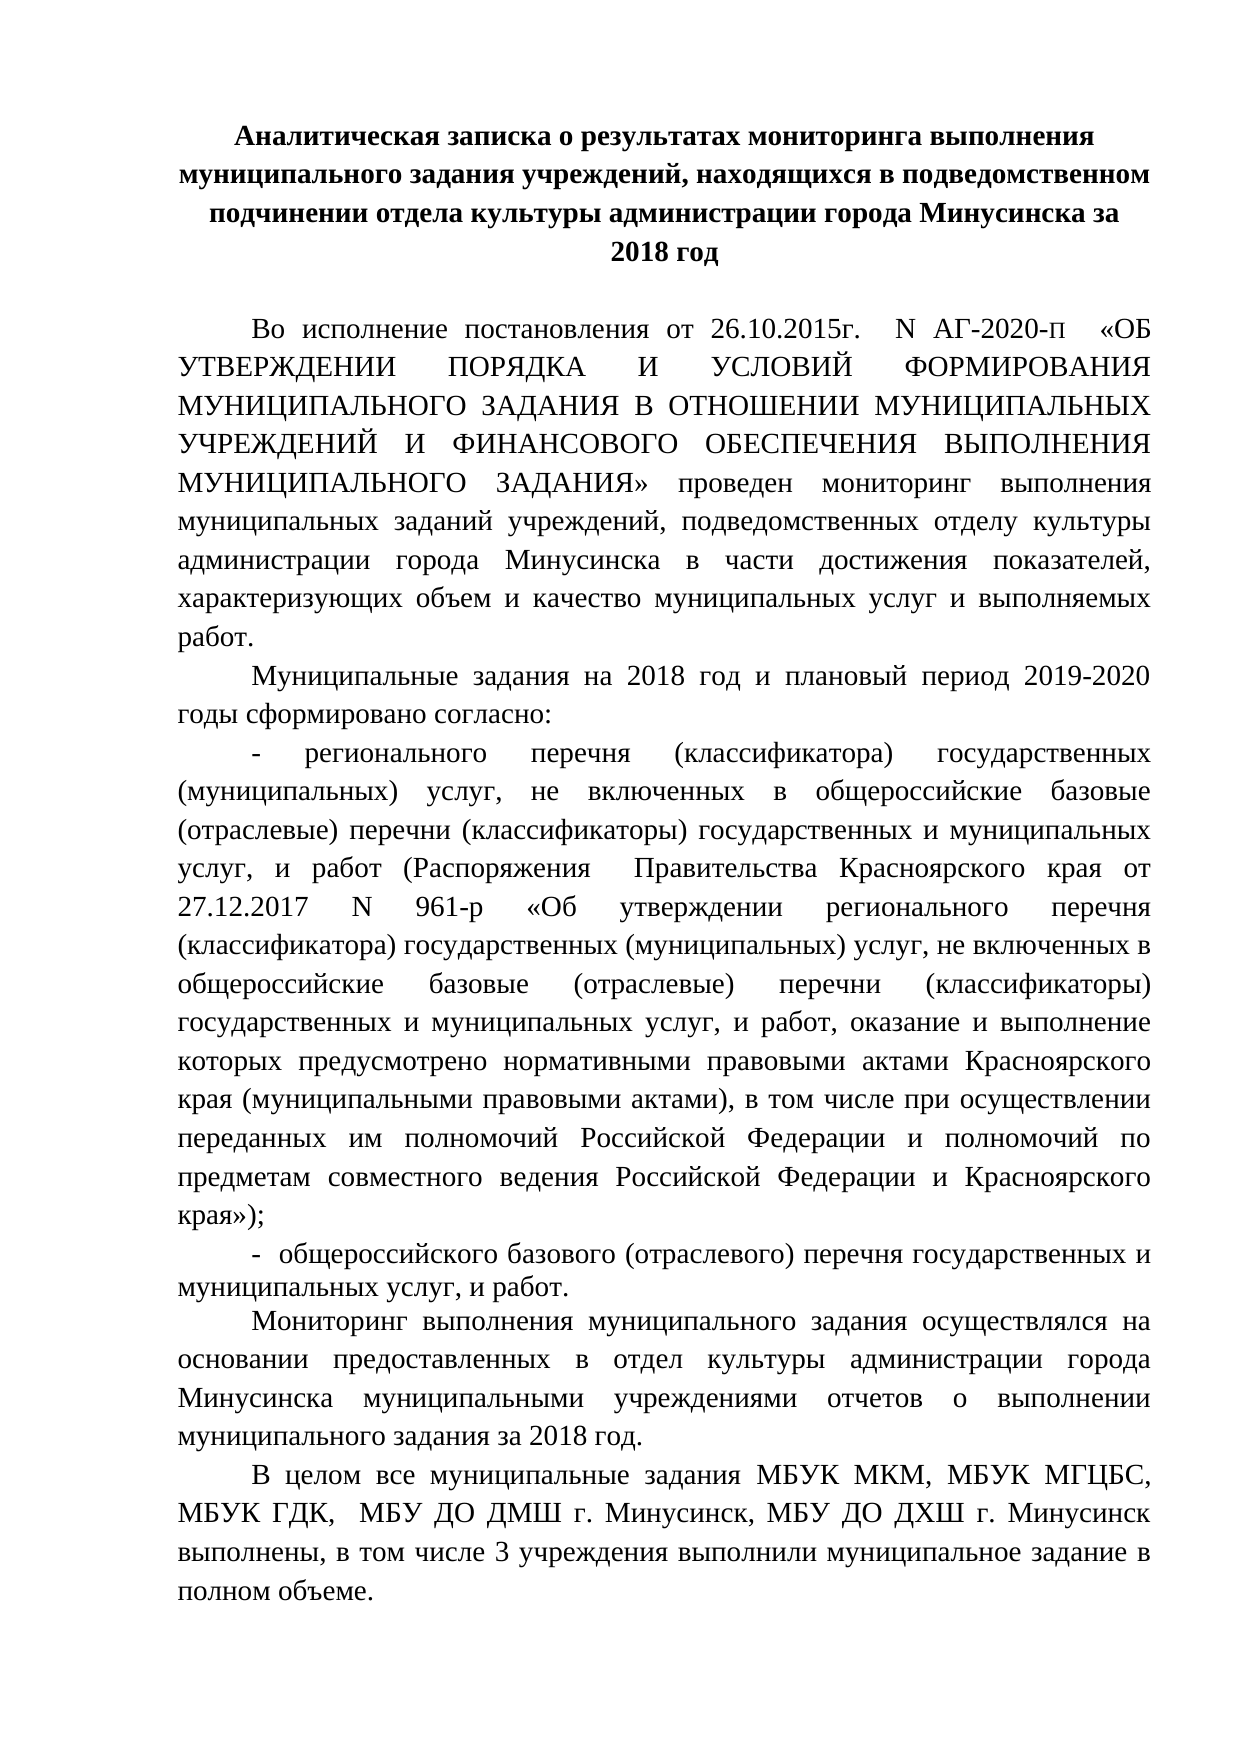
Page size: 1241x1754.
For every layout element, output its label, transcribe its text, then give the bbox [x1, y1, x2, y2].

text Аналитическая записка о результатах мониторинга выполнения муниципального задания учреждений, находящихся в подведомственном подчинении отдела культуры администрации города Минусинска за 2018 год [177, 118, 1152, 267]
text - общероссийского базового (отраслевого) перечня государственных и муниципальных услуг, и работ. [177, 1236, 1152, 1303]
text - регионального перечня (классификатора) государственных (муниципальных) услуг, не включенных в общероссийские базовые (отраслевые) перечни (классификаторы) государственных и муниципальных услуг, и работ (Распоряжения Правительства Красноярского края от 27.12.2017 N 961-р «Об утверждении регионального перечня (классификатора) государственных (муниципальных) услуг, не включенных в общероссийские базовые (отраслевые) перечни (классификаторы) государственных и муниципальных услуг, и работ, оказание и выполнение которых предусмотрено нормативными правовыми актами Красноярского края (муниципальными правовыми актами), в том числе при осуществлении переданных им полномочий Российской Федерации и полномочий по предметам совместного ведения Российской Федерации и Красноярского края»); [177, 735, 1152, 1231]
text Во исполнение постановления от 26.10.2015г. N АГ-2020-п «ОБ УТВЕРЖДЕНИИ ПОРЯДКА И УСЛОВИЙ ФОРМИРОВАНИЯ МУНИЦИПАЛЬНОГО ЗАДАНИЯ В ОТНОШЕНИИ МУНИЦИПАЛЬНЫХ УЧРЕЖДЕНИЙ И ФИНАНСОВОГО ОБЕСПЕЧЕНИЯ ВЫПОЛНЕНИЯ МУНИЦИПАЛЬНОГО ЗАДАНИЯ» проведен мониторинг выполнения муниципальных заданий учреждений, подведомственных отделу культуры администрации города Минусинска в части достижения показателей, характеризующих объем и качество муниципальных услуг и выполняемых работ. [177, 311, 1152, 653]
text Мониторинг выполнения муниципального задания осуществлялся на основании предоставленных в отдел культуры администрации города Минусинска муниципальными учреждениями отчетов о выполнении муниципального задания за 2018 год. [177, 1303, 1152, 1452]
text Муниципальные задания на 2018 год и плановый период 2019-2020 годы сформировано согласно: [177, 658, 1152, 730]
text В целом все муниципальные задания МБУК МКМ, МБУК МГЦБС, МБУК ГДК, МБУ ДО ДМШ г. Минусинск, МБУ ДО ДХШ г. Минусинск выполнены, в том числе 3 учреждения выполнили муниципальное задание в полном объеме. [177, 1457, 1152, 1606]
